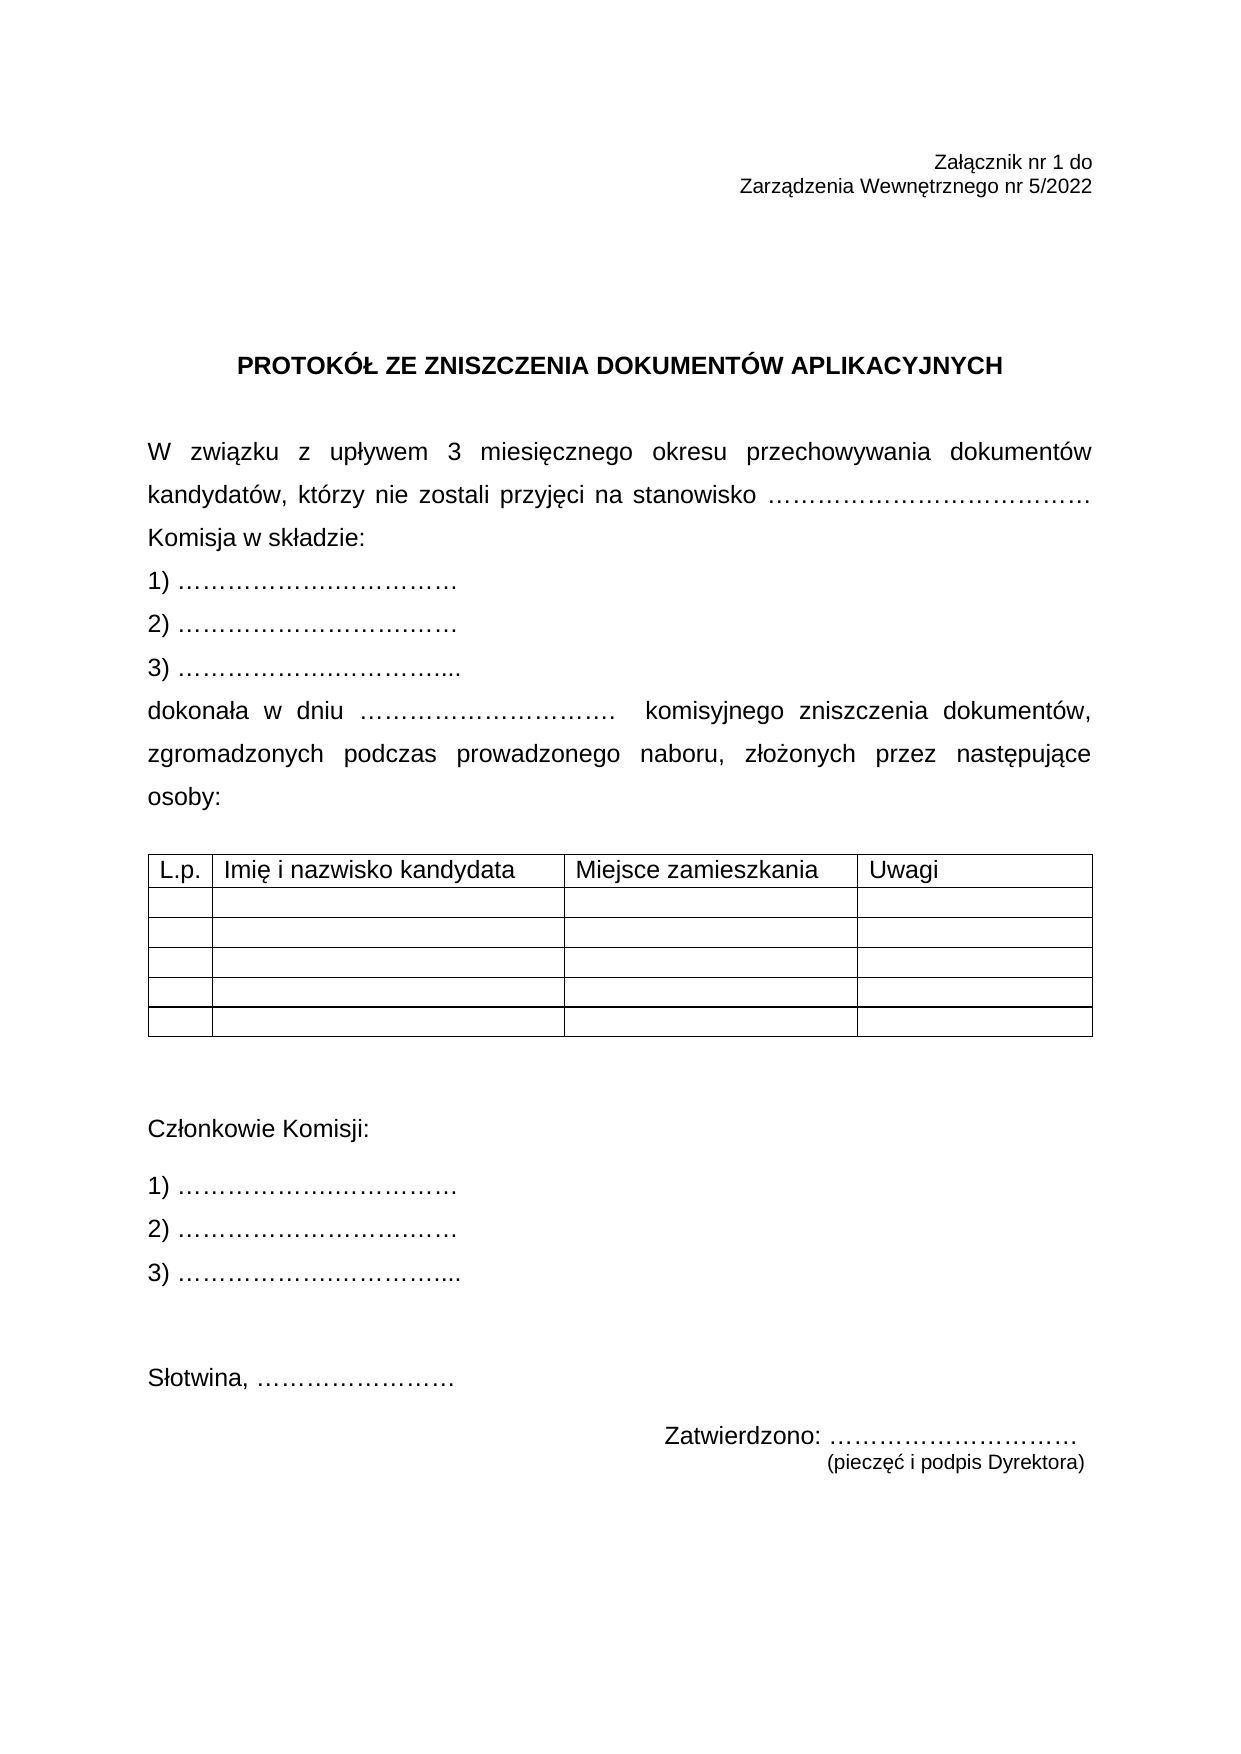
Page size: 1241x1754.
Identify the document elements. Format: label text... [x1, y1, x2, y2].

table_header Imię i nazwisko kandydata [213, 855, 564, 887]
table_cell [213, 918, 564, 947]
text 2) ……………………….…… [147, 609, 1093, 638]
text PROTOKÓŁ ZE ZNISZCZENIA DOKUMENTÓW APLIKACYJNYCH [147, 351, 1093, 379]
table_cell [149, 978, 212, 1006]
text Członkowie Komisji: [147, 1114, 1093, 1143]
table_cell [565, 1008, 857, 1036]
text 2) ……………………….…… [147, 1214, 1093, 1243]
table_header Uwagi [858, 855, 1092, 887]
text 3) ……………….………….... [147, 652, 1093, 681]
text W związku z upływem 3 miesięcznego okresu przechowywania dokumentów kandydatów, którzy nie zostali przyjęci na stanowisko ………………………………… Komisja w składzie: [147, 437, 1093, 552]
table_cell [565, 948, 857, 977]
table_cell [213, 978, 564, 1006]
table_cell [149, 1008, 212, 1036]
table_cell [213, 948, 564, 977]
text Załącznik nr 1 do [147, 150, 1093, 174]
text Zarządzenia Wewnętrznego nr 5/2022 [147, 174, 1093, 198]
table_cell [565, 978, 857, 1006]
text 3) ……………….………….... [147, 1258, 1093, 1286]
table_cell [858, 888, 1092, 917]
table_cell [858, 948, 1092, 977]
table_cell [565, 888, 857, 917]
table_cell [149, 918, 212, 947]
table_cell [213, 888, 564, 917]
text dokonała w dniu …………………………. komisyjnego zniszczenia dokumentów, zgromadzonych podczas prowadzonego naboru, złożonych przez następujące osoby: [147, 696, 1093, 811]
table_cell [149, 948, 212, 977]
text Zatwierdzono: ………………………… [147, 1421, 1093, 1449]
text Słotwina, …………………… [147, 1363, 1093, 1392]
table_cell [858, 918, 1092, 947]
table_header Miejsce zamieszkania [565, 855, 857, 887]
text 1) ……………….…………… [147, 1171, 1093, 1200]
table_cell [213, 1008, 564, 1036]
table_cell [858, 1008, 1092, 1036]
text (pieczęć i podpis Dyrektora) [147, 1449, 1093, 1473]
table_cell [149, 888, 212, 917]
table_cell [858, 978, 1092, 1006]
table_cell [565, 918, 857, 947]
text 1) ……………….…………… [147, 566, 1093, 595]
table_header L.p. [149, 855, 212, 887]
